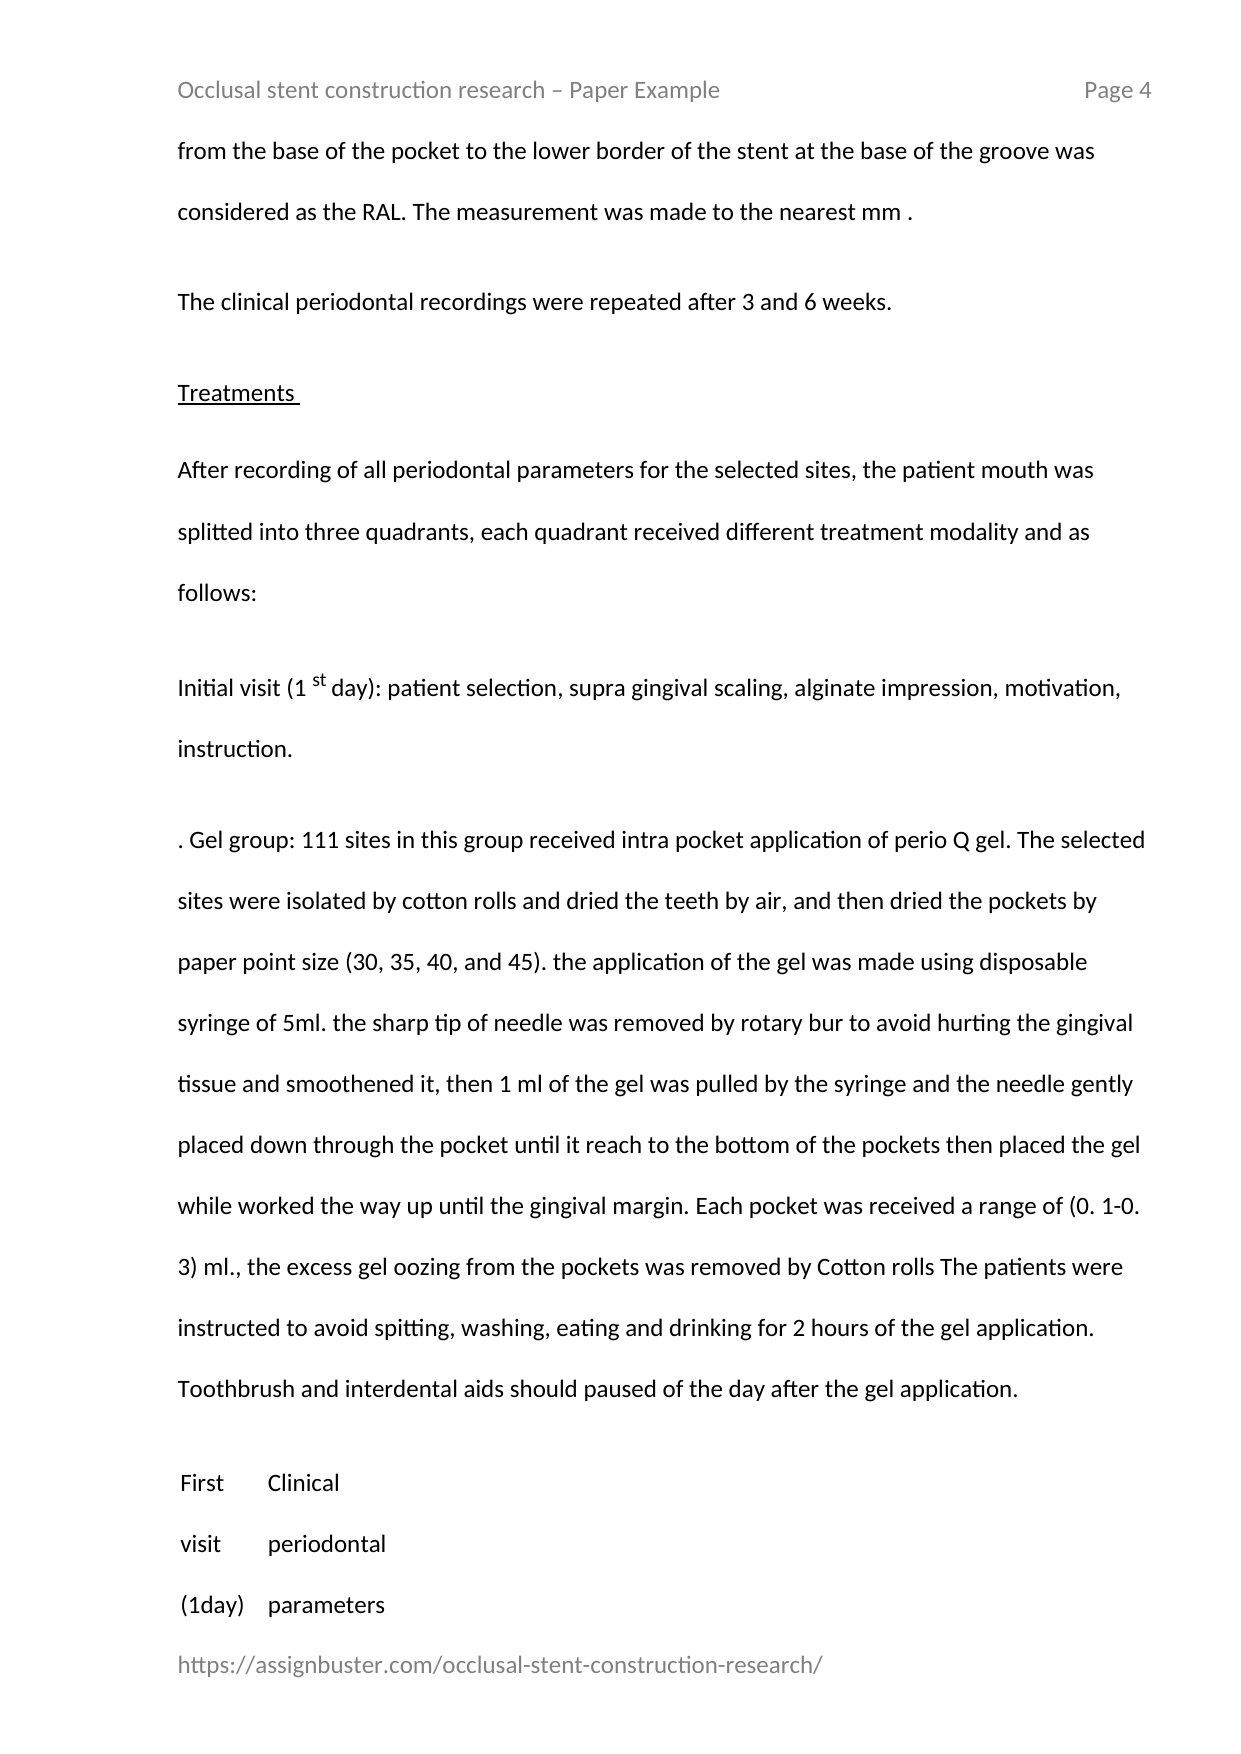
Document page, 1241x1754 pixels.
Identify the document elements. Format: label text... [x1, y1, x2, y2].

text The clinical periodontal recordings were repeated after 3 and 6 weeks. [177, 286, 1152, 317]
text After recording of all periodontal parameters for the selected sites, the patient mouth was splitted into three quadrants, each quadrant received different treatment modality and as follows: [177, 454, 1152, 607]
text . Gel group: 111 sites in this group received intra pocket application of perio Q gel. The selected sites were isolated by cotton rolls and dried the teeth by air, and then dried the pockets by paper point size (30, 35, 40, and 45). the application of the gel was made using disposable syringe of 5ml. the sharp tip of needle was removed by rotary bur to avoid hurting the gingival tissue and smoothened it, then 1 ml of the gel was pulled by the syringe and the needle gently placed down through the pocket until it reach to the bottom of the pockets then placed the gel while worked the way up until the gingival margin. Each pocket was received a range of (0. 1-0. 3) ml., the excess gel oozing from the pockets was removed by Cotton rolls The patients were instructed to avoid spitting, washing, eating and drinking for 2 hours of the gel application. Toothbrush and interdental aids should paused of the day after the gel application. [177, 824, 1152, 1404]
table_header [265, 1464, 394, 1622]
text from the base of the pocket to the lower border of the stent at the base of the groove was considered as the RAL. The measurement was made to the nearest mm . [177, 135, 1152, 226]
text Initial visit (1 st day): patient selection, supra gingival scaling, alginate impression, motivation, instruction. [177, 667, 1152, 764]
text Treatments [177, 377, 1152, 407]
table_header First visit (1day) [177, 1464, 265, 1622]
